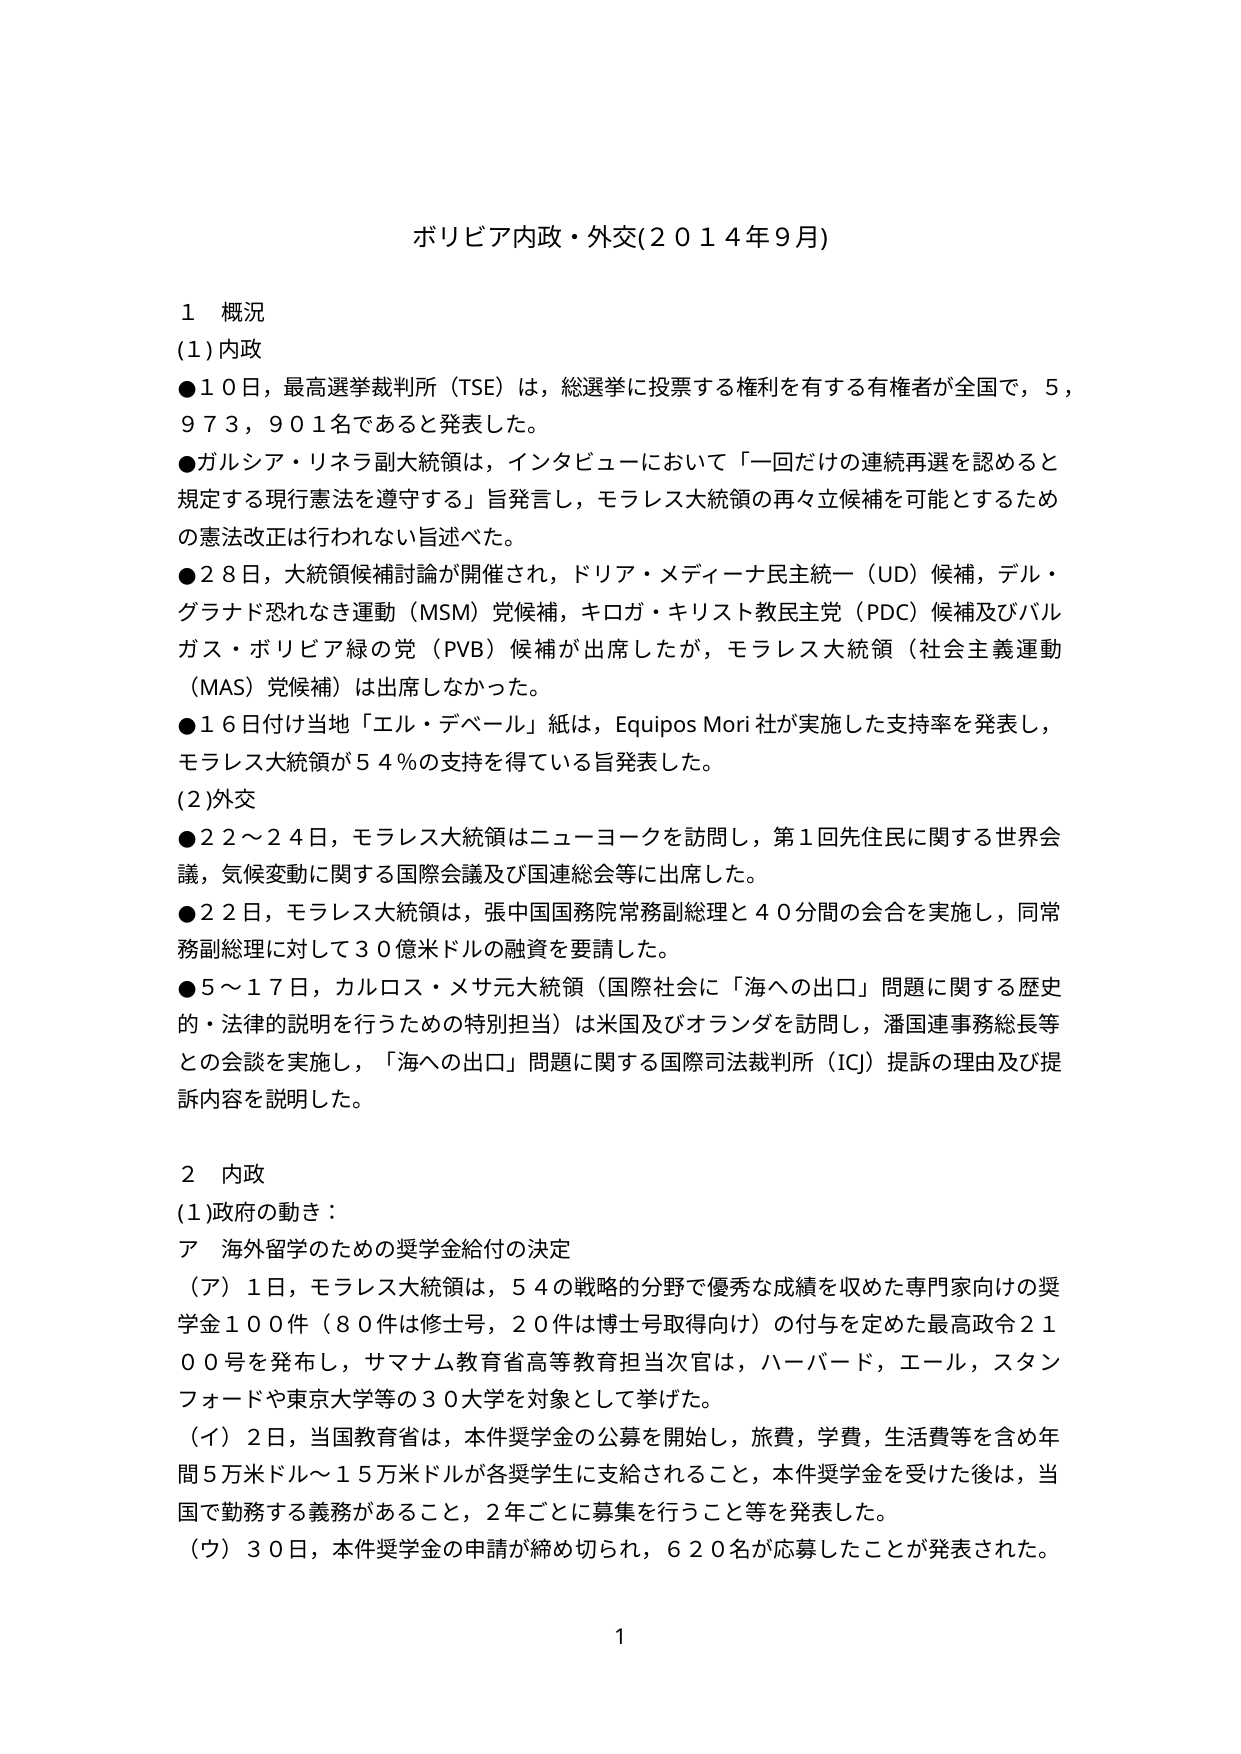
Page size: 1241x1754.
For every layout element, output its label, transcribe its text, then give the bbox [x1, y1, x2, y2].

text ２ 内政 [177, 1154, 1063, 1192]
text ●２２～２４日，モラレス大統領はニューヨークを訪問し，第１回先住民に関する世界会議，気候変動に関する国際会議及び国連総会等に出席した。 [177, 817, 1063, 892]
text （イ）２日，当国教育省は，本件奨学金の公募を開始し，旅費，学費，生活費等を含め年間５万米ドル～１５万米ドルが各奨学生に支給されること，本件奨学金を受けた後は，当国で勤務する義務があること，２年ごとに募集を行うこと等を発表した。 [177, 1417, 1063, 1529]
text １ 概況 [177, 292, 1063, 329]
text ●ガルシア・リネラ副大統領は，インタビューにおいて「一回だけの連続再選を認めると規定する現行憲法を遵守する」旨発言し，モラレス大統領の再々立候補を可能とするための憲法改正は行われない旨述べた。 [177, 442, 1063, 554]
text ●５～１７日，カルロス・メサ元大統領（国際社会に「海への出口」問題に関する歴史的・法律的説明を行うための特別担当）は米国及びオランダを訪問し，潘国連事務総長等との会談を実施し，「海への出口」問題に関する国際司法裁判所（ICJ）提訴の理由及び提訴内容を説明した。 [177, 967, 1063, 1117]
text ア 海外留学のための奨学金給付の決定 [177, 1229, 1063, 1267]
text ●２２日，モラレス大統領は，張中国国務院常務副総理と４０分間の会合を実施し，同常務副総理に対して３０億米ドルの融資を要請した。 [177, 892, 1063, 967]
text ●１６日付け当地「エル・デベール」紙は，Equipos Mori社が実施した支持率を発表し，モラレス大統領が５４％の支持を得ている旨発表した。 [177, 704, 1063, 779]
text ●１０日，最高選挙裁判所（TSE）は，総選挙に投票する権利を有する有権者が全国で，５，９７３，９０１名であると発表した。 [177, 367, 1063, 442]
text (１) 内政 [177, 329, 1063, 367]
text ボリビア内政・外交(２０１４年９月) [177, 217, 1063, 254]
text （ア）１日，モラレス大統領は，５４の戦略的分野で優秀な成績を収めた専門家向けの奨学金１００件（８０件は修士号，２０件は博士号取得向け）の付与を定めた最高政令２１００号を発布し，サマナム教育省高等教育担当次官は，ハーバード，エール，スタンフォードや東京大学等の３０大学を対象として挙げた。 [177, 1267, 1063, 1417]
text (２)外交 [177, 779, 1063, 817]
text ●２８日，大統領候補討論が開催され，ドリア・メディーナ民主統一（UD）候補，デル・グラナド恐れなき運動（MSM）党候補，キロガ・キリスト教民主党（PDC）候補及びバルガス・ボリビア緑の党（PVB）候補が出席したが，モラレス大統領（社会主義運動（MAS）党候補）は出席しなかった。 [177, 554, 1063, 704]
text (１)政府の動き： [177, 1192, 1063, 1229]
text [177, 1529, 1063, 1567]
